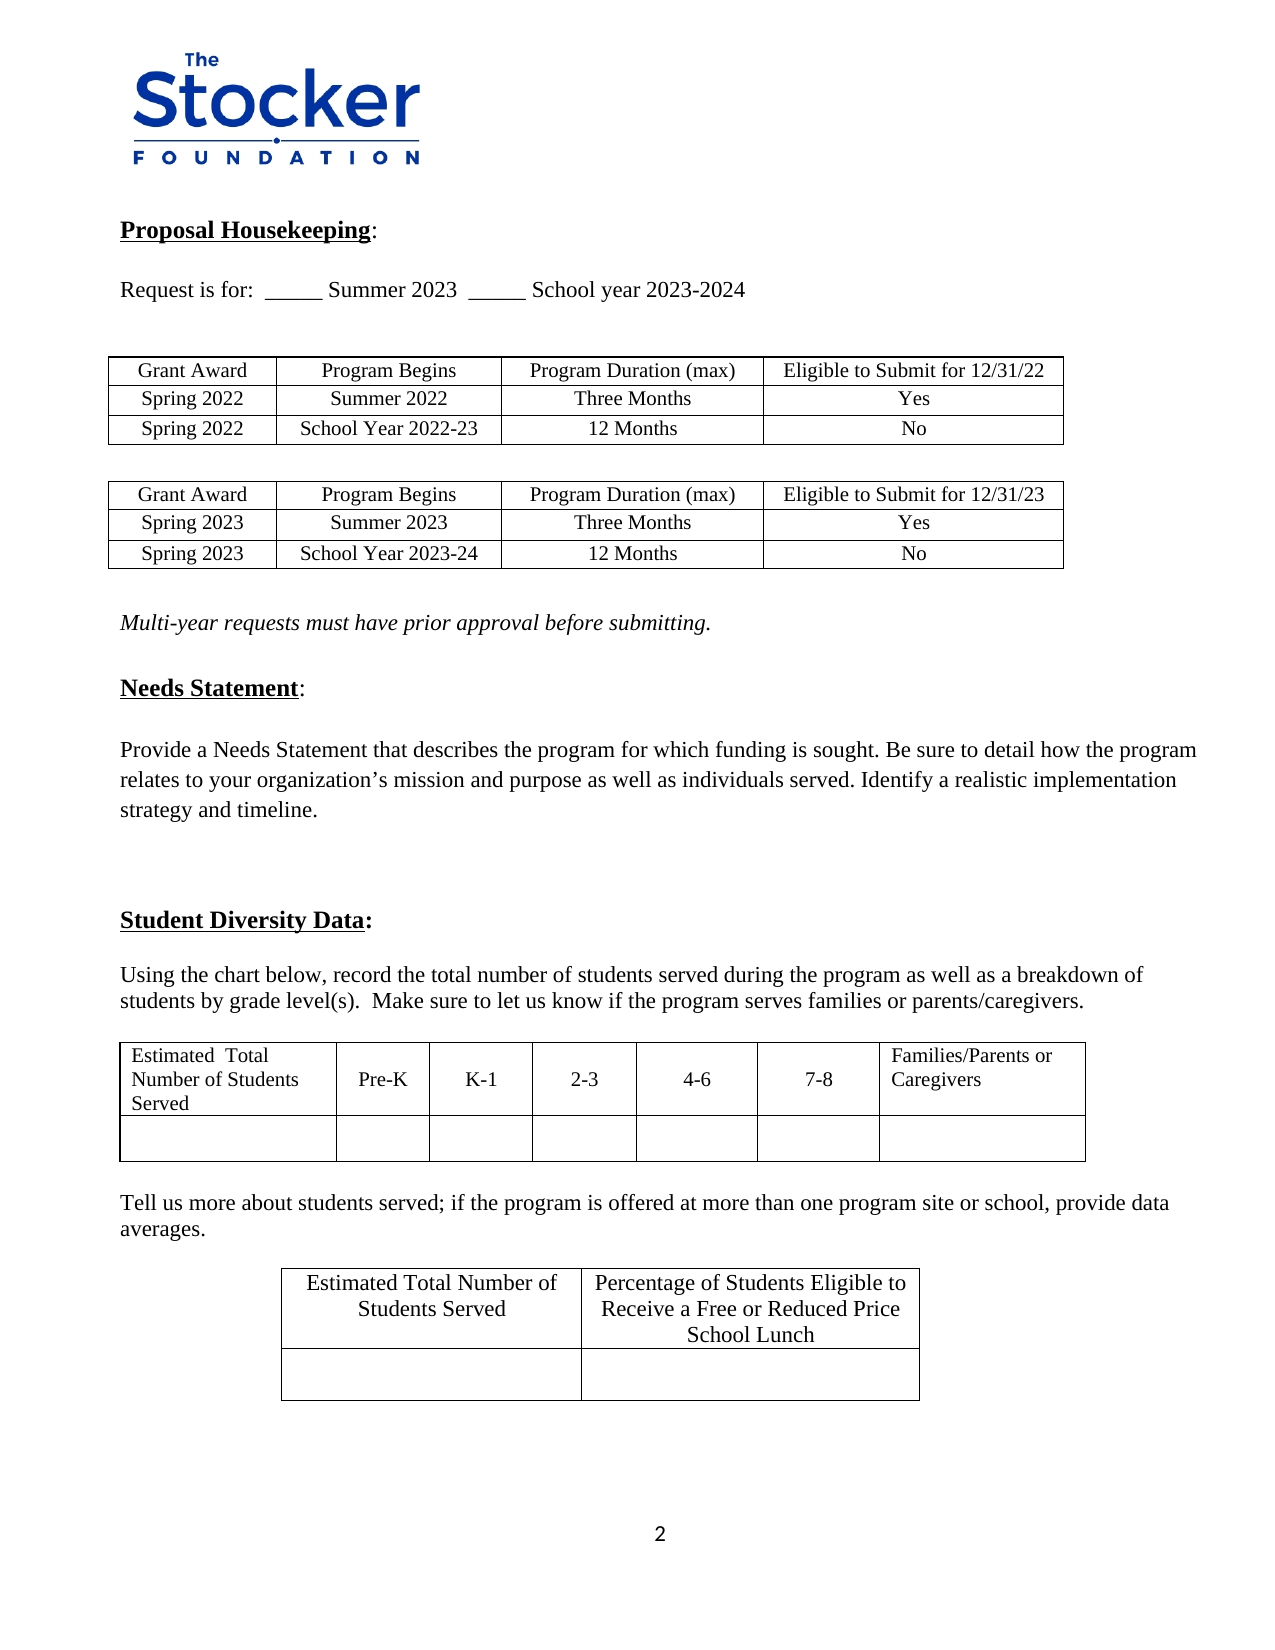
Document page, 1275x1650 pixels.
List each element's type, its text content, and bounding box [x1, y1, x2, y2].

table_cell [121, 1116, 336, 1161]
picture [120, 37, 431, 188]
table_cell Three Months [502, 386, 763, 415]
table_header 2-3 [533, 1043, 636, 1115]
table_header Grant Award [109, 482, 276, 509]
table_cell Spring 2022 [109, 416, 276, 444]
table_cell Spring 2022 [109, 386, 276, 415]
table_header Program Duration (max) [502, 482, 763, 509]
table_cell 12 Months [502, 541, 763, 568]
table_cell [430, 1116, 532, 1161]
table_header Eligible to Submit for 12/31/23 [764, 482, 1063, 509]
text Multi-year requests must have prior approval before submitting. [120, 609, 1200, 636]
table_cell Yes [764, 386, 1063, 415]
table_header Eligible to Submit for 12/31/22 [764, 358, 1063, 385]
table_header Program Begins [277, 482, 501, 509]
table_cell Three Months [502, 510, 763, 540]
table_header Families/Parents or Caregivers [880, 1043, 1085, 1115]
table_header Percentage of Students Eligible to Receive a Free or Reduced Price School Lunch [582, 1269, 919, 1348]
table_header Pre-K [337, 1043, 429, 1115]
table_cell Yes [764, 510, 1063, 540]
text Proposal Housekeeping: [120, 216, 1200, 244]
table_cell [637, 1116, 757, 1161]
text Request is for: _____ Summer 2023 _____ School year 2023-2024 [120, 276, 1200, 302]
table_cell [282, 1349, 581, 1400]
table_cell Summer 2022 [277, 386, 501, 415]
text Needs Statement: [120, 673, 1200, 701]
text Provide a Needs Statement that describes the program for which funding is sought. Be sure to detail how the program relates to your organization’s mission and purpose as well as individuals served. Identify a realistic implementation strategy and timeline. [120, 736, 1200, 823]
table_cell No [764, 541, 1063, 568]
table_cell School Year 2022-23 [277, 416, 501, 444]
table_header Grant Award [109, 358, 276, 385]
table_cell [337, 1116, 429, 1161]
table_header K-1 [430, 1043, 532, 1115]
table_header 4-6 [637, 1043, 757, 1115]
table_cell [880, 1116, 1085, 1161]
table_cell 12 Months [502, 416, 763, 444]
table_cell Spring 2023 [109, 541, 276, 568]
table_cell [533, 1116, 636, 1161]
table_header 7-8 [758, 1043, 879, 1115]
table_cell School Year 2023-24 [277, 541, 501, 568]
text Tell us more about students served; if the program is offered at more than one program site or school, provide data averages. [120, 1188, 1200, 1241]
table_cell No [764, 416, 1063, 444]
table_cell Spring 2023 [109, 510, 276, 540]
table_header Estimated Total Number of Students Served [282, 1269, 581, 1348]
table_cell [758, 1116, 879, 1161]
table_header Estimated Total Number of Students Served [121, 1043, 336, 1115]
table_header Program Begins [277, 358, 501, 385]
text Student Diversity Data: [120, 906, 1200, 934]
table_cell Summer 2023 [277, 510, 501, 540]
text Using the chart below, record the total number of students served during the program as well as a breakdown of students by grade level(s). Make sure to let us know if the program serves families or parents/caregivers. [120, 961, 1200, 1013]
table_cell [582, 1349, 919, 1400]
table_header Program Duration (max) [502, 358, 763, 385]
